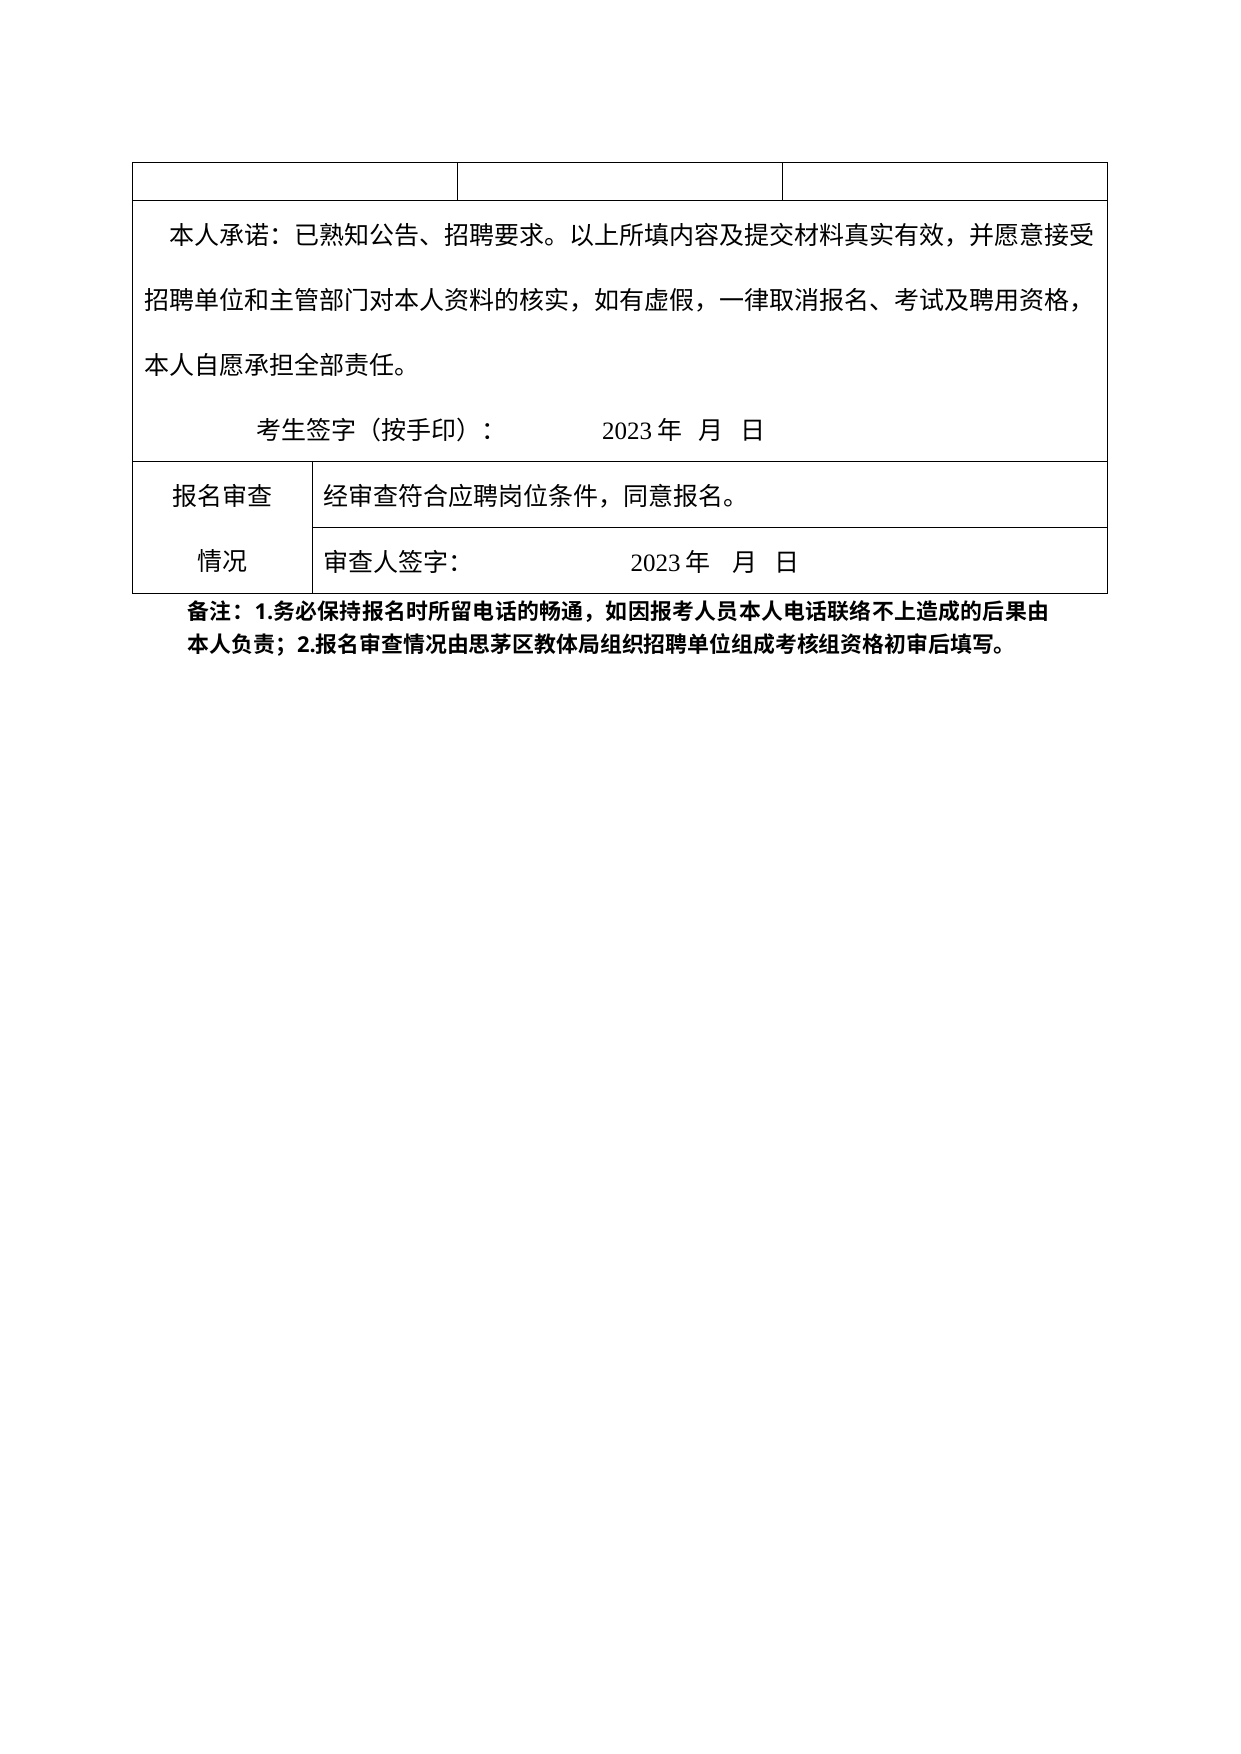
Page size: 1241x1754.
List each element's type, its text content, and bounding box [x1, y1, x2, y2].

table_cell 审查人签字： 2023年 月 日 [313, 528, 1107, 593]
table_cell [783, 163, 1107, 200]
table_cell [458, 163, 782, 200]
table_cell 经审查符合应聘岗位条件，同意报名。 [313, 462, 1107, 527]
table_cell 报名审查 情况 [133, 462, 312, 593]
text 备注：1.务必保持报名时所留电话的畅通，如因报考人员本人电话联络不上造成的后果由本人负责；2.报名审查情况由思茅区教体局组织招聘单位组成考核组资格初审后填写。 [187, 594, 1053, 659]
table_cell [133, 163, 457, 200]
table_cell 本人承诺：已熟知公告、招聘要求。以上所填内容及提交材料真实有效，并愿意接受招聘单位和主管部门对本人资料的核实，如有虚假，一律取消报名、考试及聘用资格，本人自愿承担全部责任。 考生签字（按手印）： 2023年 月 日 [133, 201, 1107, 461]
